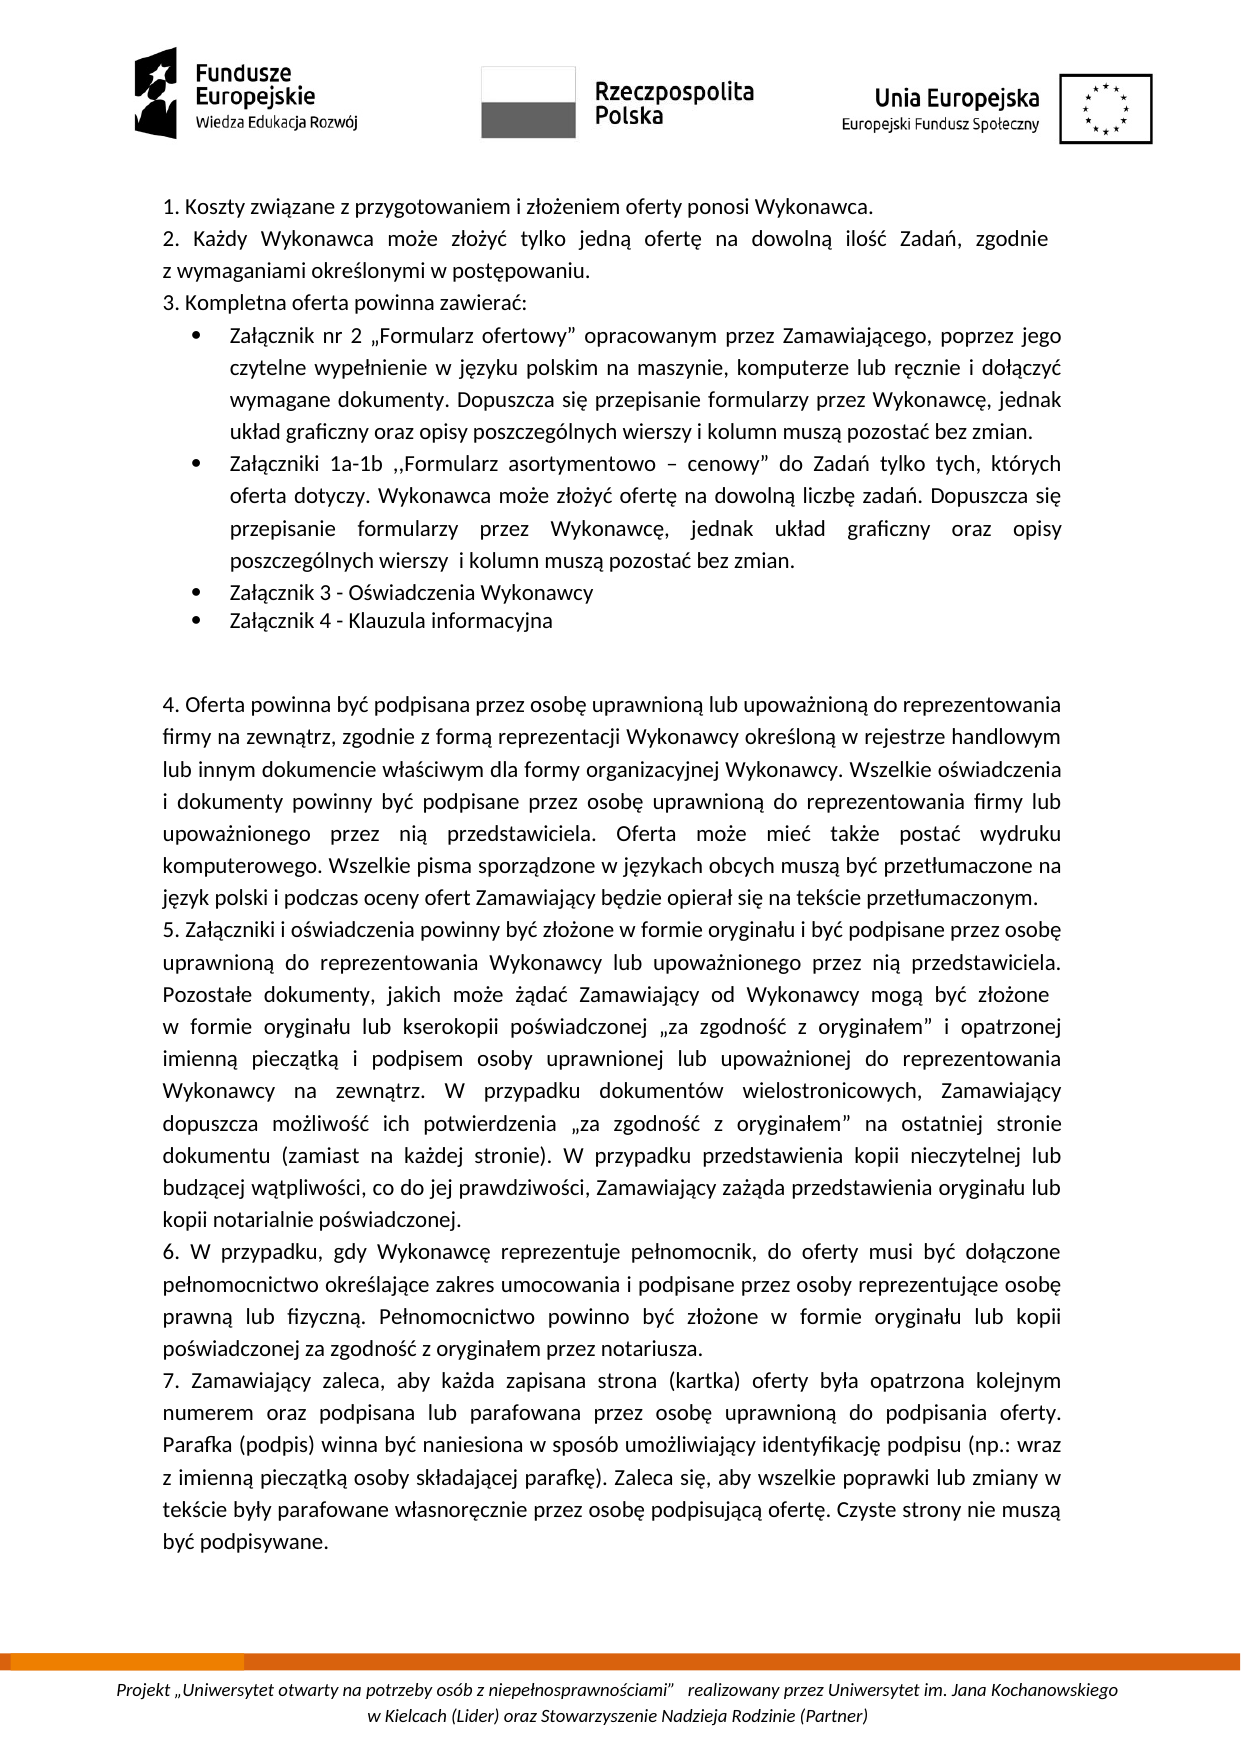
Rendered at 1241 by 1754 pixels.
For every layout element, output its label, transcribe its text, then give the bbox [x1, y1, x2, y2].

list 4. Oferta powinna być podpisana przez osobę uprawnioną lub upoważnioną do reprezentowania firmy na zewnątrz, zgodnie z formą reprezentacji Wykonawcy określoną w rejestrze handlowym lub innym dokumencie właściwym dla formy organizacyjnej Wykonawcy. Wszelkie oświadczenia i dokumenty powinny być podpisane przez osobę uprawnioną do reprezentowania firmy lub upoważnionego przez nią przedstawiciela. Oferta może mieć także postać wydruku komputerowego. Wszelkie pisma sporządzone w językach obcych muszą być przetłumaczone na język polski i podczas oceny ofert Zamawiający będzie opierał się na tekście przetłumaczonym. [162, 690, 1063, 911]
list 6. W przypadku, gdy Wykonawcę reprezentuje pełnomocnik, do oferty musi być dołączone pełnomocnictwo określające zakres umocowania i podpisane przez osoby reprezentujące osobę prawną lub fizyczną. Pełnomocnictwo powinno być złożone w formie oryginału lub kopii poświadczonej za zgodność z oryginałem przez notariusza. [162, 1237, 1063, 1362]
list 5. Załączniki i oświadczenia powinny być złożone w formie oryginału i być podpisane przez osobę uprawnioną do reprezentowania Wykonawcy lub upoważnionego przez nią przedstawiciela. Pozostałe dokumenty, jakich może żądać Zamawiający od Wykonawcy mogą być złożone w formie oryginału lub kserokopii poświadczonej „za zgodność z oryginałem” i opatrzonej imienną pieczątką i podpisem osoby uprawnionej lub upoważnionej do reprezentowania Wykonawcy na zewnątrz. W przypadku dokumentów wielostronicowych, Zamawiający dopuszcza możliwość ich potwierdzenia „za zgodność z oryginałem” na ostatniej stronie dokumentu (zamiast na każdej stronie). W przypadku przedstawienia kopii nieczytelnej lub budzącej wątpliwości, co do jej prawdziwości, Zamawiający zażąda przedstawienia oryginału lub kopii notarialnie poświadczonej. [162, 916, 1063, 1233]
picture [462, 28, 778, 170]
list Załącznik 4 - Klauzula informacyjna [192, 606, 1093, 634]
list 7. Zamawiający zaleca, aby każda zapisana strona (kartka) oferty była opatrzona kolejnym numerem oraz podpisana lub parafowana przez osobę uprawnioną do podpisania oferty. Parafka (podpis) winna być naniesiona w sposób umożliwiający identyfikację podpisu (np.: wraz z imienną pieczątką osoby składającej parafkę). Zaleca się, aby wszelkie poprawki lub zmiany w tekście były parafowane własnoręcznie przez osobę podpisującą ofertę. Czyste strony nie muszą być podpisywane. [162, 1366, 1063, 1555]
list Załączniki 1a-1b ,,Formularz asortymentowo – cenowy” do Zadań tylko tych, których oferta dotyczy. Wykonawca może złożyć ofertę na dowolną liczbę zadań. Dopuszcza się przepisanie formularzy przez Wykonawcę, jednak układ graficzny oraz opisy poszczególnych wierszy i kolumn muszą pozostać bez zmian. [192, 449, 1063, 574]
list 1. Koszty związane z przygotowaniem i złożeniem oferty ponosi Wykonawca. [162, 192, 1063, 220]
list 2. Każdy Wykonawca może złożyć tylko jedną ofertę na dowolną ilość Zadań, zgodnie z wymaganiami określonymi w postępowaniu. [162, 224, 1063, 284]
list 3. Kompletna oferta powinna zawierać: [162, 288, 1063, 317]
picture [822, 50, 1173, 167]
list Załącznik nr 2 „Formularz ofertowy” opracowanym przez Zamawiającego, poprzez jego czytelne wypełnienie w języku polskim na maszynie, komputerze lub ręcznie i dołączyć wymagane dokumenty. Dopuszcza się przepisanie formularzy przez Wykonawcę, jednak układ graficzny oraz opisy poszczególnych wierszy i kolumn muszą pozostać bez zmian. [192, 321, 1063, 445]
picture [114, 23, 377, 162]
list Załącznik 3 - Oświadczenia Wykonawcy [192, 578, 1093, 606]
